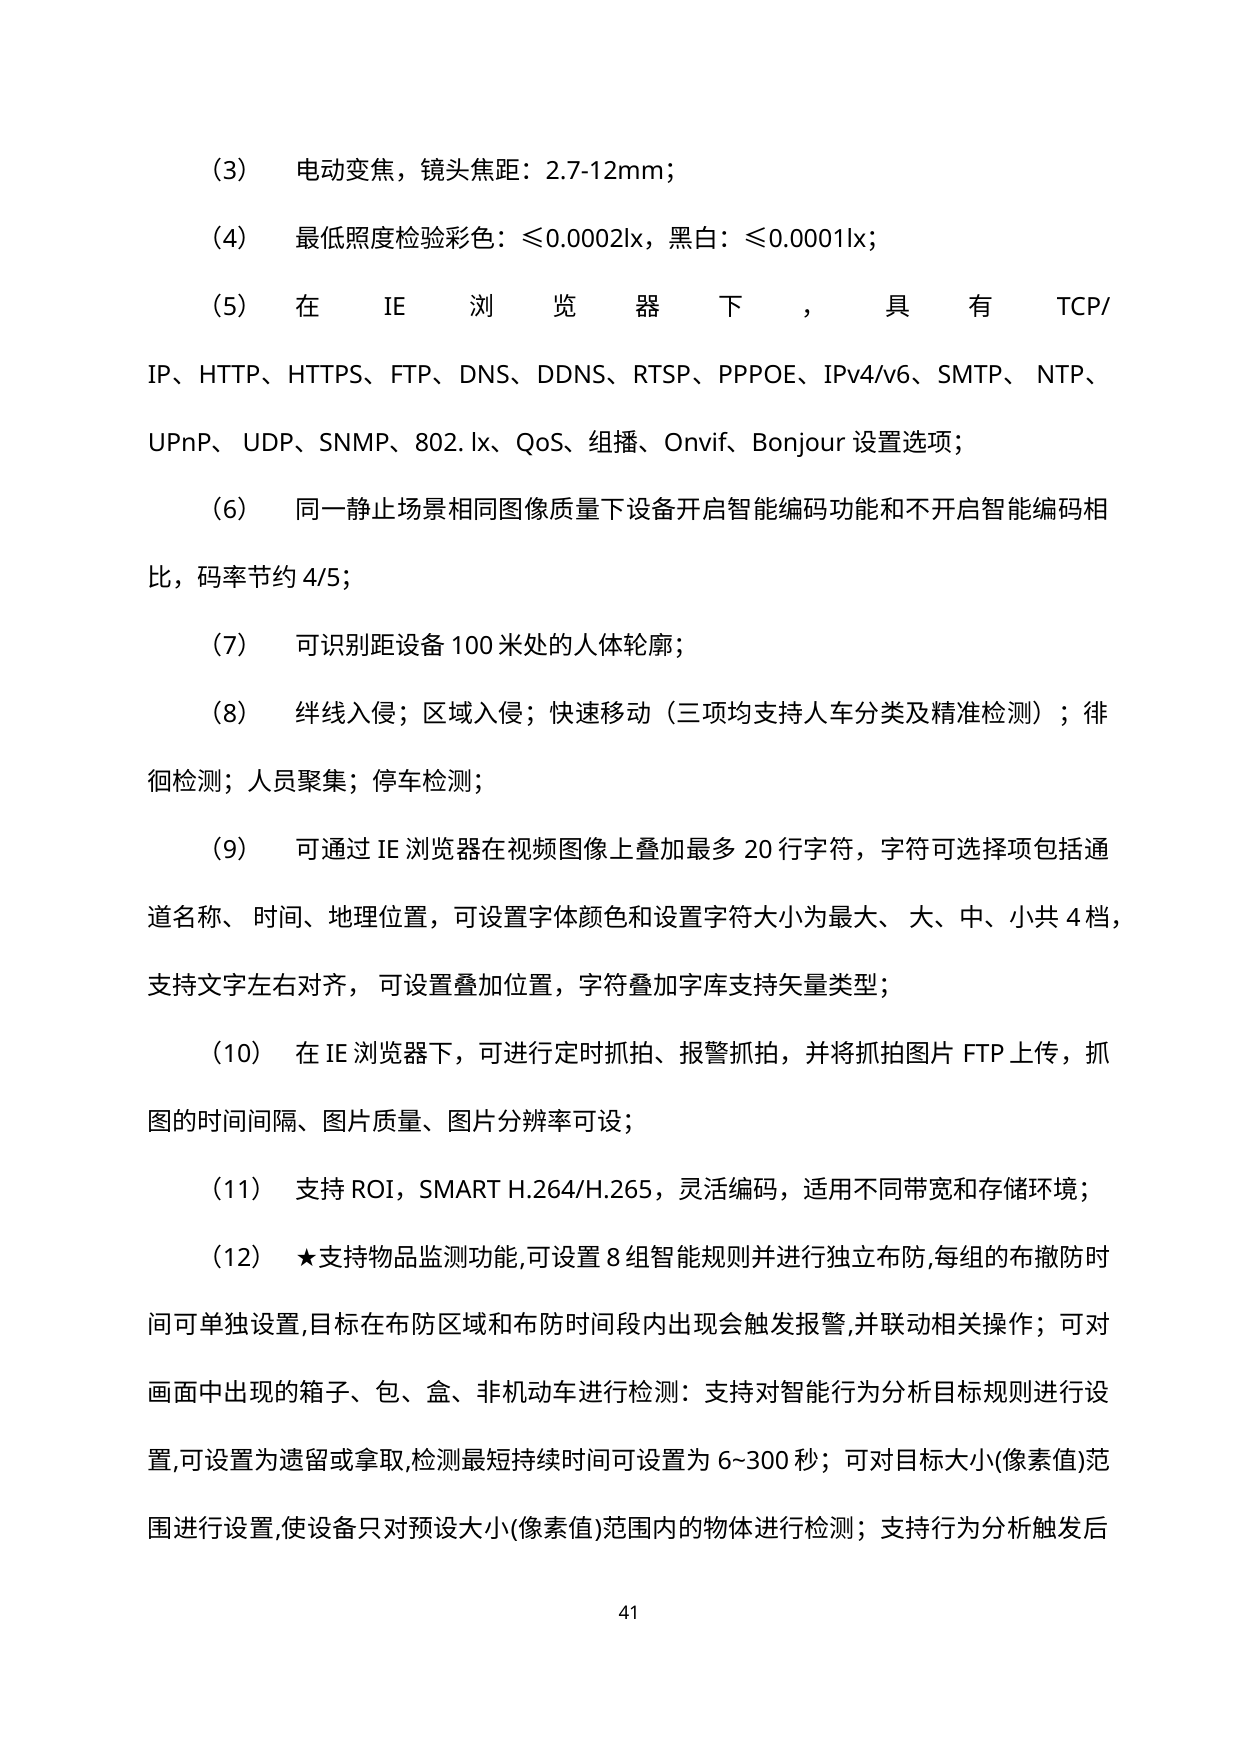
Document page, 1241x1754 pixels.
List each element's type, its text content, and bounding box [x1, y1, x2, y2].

list 在IE浏览器下，具有TCP/IP、HTTP、HTTPS、FTP、DNS、DDNS、RTSP、PPPOE、IPv4/v6、SMTP、 NTP、 UPnP、 UDP、SNMP、802. lx、QoS、组播、Onvif、Bonjour 设置选项； [148, 270, 1110, 474]
list 同一静止场景相同图像质量下设备开启智能编码功能和不开启智能编码相比，码率节约4/5； [148, 474, 1110, 610]
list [148, 1221, 1110, 1561]
list 可识别距设备100米处的人体轮廓； [148, 610, 1110, 678]
list 最低照度检验彩色：≤0.0002lx，黑白：≤0.0001lx； [148, 202, 1110, 270]
list 支持ROI，SMART H.264/H.265，灵活编码，适用不同带宽和存储环境； [148, 1153, 1110, 1221]
list 可通过IE浏览器在视频图像上叠加最多 20行字符，字符可选择项包括通道名称、 时间、地理位置，可设置字体颜色和设置字符大小为最大、 大、中、小共4档，支持文字左右对齐， 可设置叠加位置，字符叠加字库支持矢量类型； [148, 814, 1110, 1017]
list 电动变焦，镜头焦距：2.7-12mm； [148, 134, 1110, 202]
list 绊线入侵；区域入侵；快速移动（三项均支持人车分类及精准检测）；徘徊检测；人员聚集；停车检测； [148, 678, 1110, 814]
list 在IE浏览器下，可进行定时抓拍、报警抓拍，并将抓拍图片FTP上传，抓图的时间间隔、图片质量、图片分辨率可设； [148, 1017, 1110, 1153]
